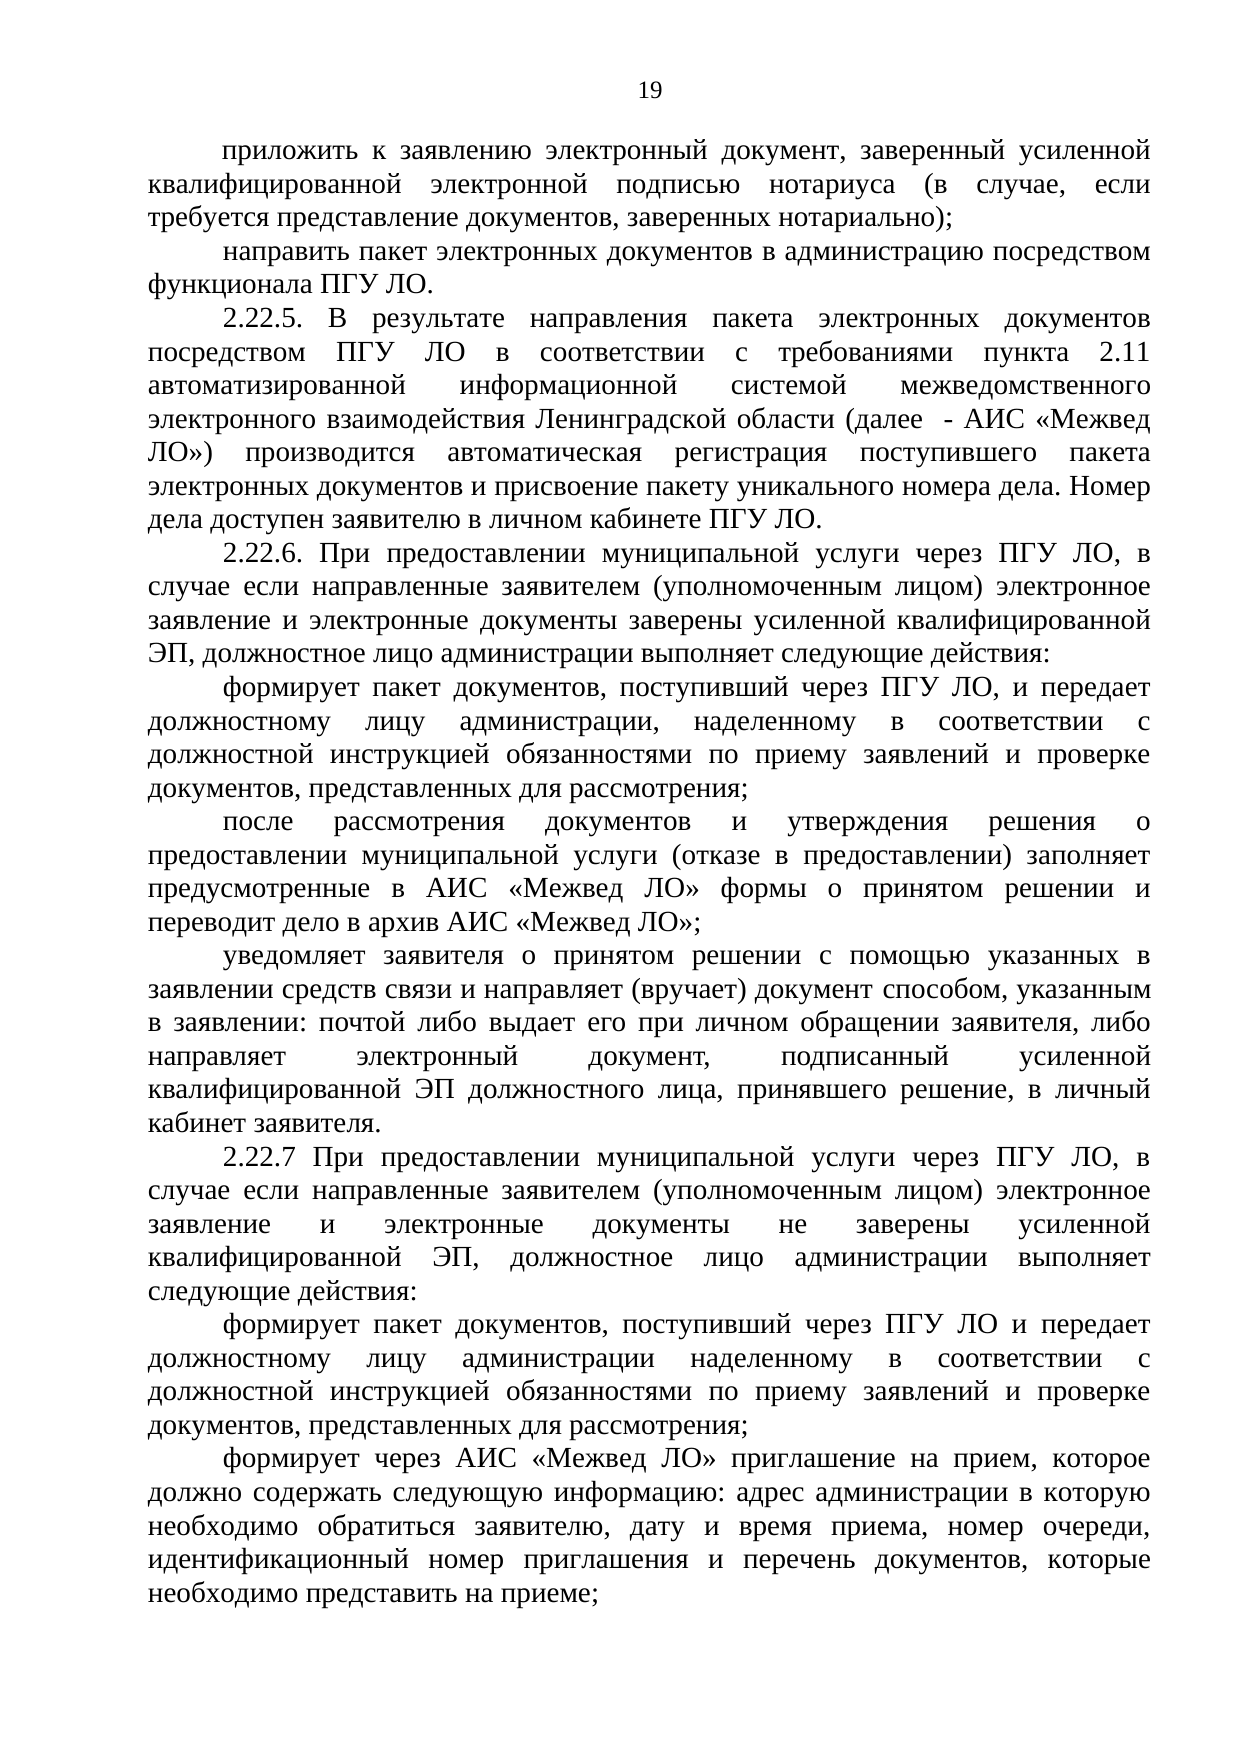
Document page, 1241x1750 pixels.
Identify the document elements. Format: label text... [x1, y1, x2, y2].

text 2.22.6. При предоставлении муниципальной услуги через ПГУ ЛО, в случае если направленные заявителем (уполномоченным лицом) электронное заявление и электронные документы заверены усиленной квалифицированной ЭП, должностное лицо администрации выполняет следующие действия: [148, 535, 1152, 669]
text направить пакет электронных документов в администрацию посредством функционала ПГУ ЛО. [148, 233, 1152, 300]
text 2.22.7 При предоставлении муниципальной услуги через ПГУ ЛО, в случае если направленные заявителем (уполномоченным лицом) электронное заявление и электронные документы не заверены усиленной квалифицированной ЭП, должностное лицо администрации выполняет следующие действия: [148, 1139, 1152, 1306]
text приложить к заявлению электронный документ, заверенный усиленной квалифицированной электронной подписью нотариуса (в случае, если требуется представление документов, заверенных нотариально); [148, 132, 1152, 233]
text уведомляет заявителя о принятом решении с помощью указанных в заявлении средств связи и направляет (вручает) документ способом, указанным в заявлении: почтой либо выдает его при личном обращении заявителя, либо направляет электронный документ, подписанный усиленной квалифицированной ЭП должностного лица, принявшего решение, в личный кабинет заявителя. [148, 937, 1152, 1139]
text формирует через АИС «Межвед ЛО» приглашение на прием, которое должно содержать следующую информацию: адрес администрации в которую необходимо обратиться заявителю, дату и время приема, номер очереди, идентификационный номер приглашения и перечень документов, которые необходимо представить на приеме; [148, 1441, 1152, 1608]
text после рассмотрения документов и утверждения решения о предоставлении муниципальной услуги (отказе в предоставлении) заполняет предусмотренные в АИС «Межвед ЛО» формы о принятом решении и переводит дело в архив АИС «Межвед ЛО»; [148, 803, 1152, 937]
text формирует пакет документов, поступивший через ПГУ ЛО, и передает должностному лицу администрации, наделенному в соответствии с должностной инструкцией обязанностями по приему заявлений и проверке документов, представленных для рассмотрения; [148, 669, 1152, 803]
text 2.22.5. В результате направления пакета электронных документов посредством ПГУ ЛО в соответствии с требованиями пункта 2.11 автоматизированной информационной системой межведомственного электронного взаимодействия Ленинградской области (далее - АИС «Межвед ЛО») производится автоматическая регистрация поступившего пакета электронных документов и присвоение пакету уникального номера дела. Номер дела доступен заявителю в личном кабинете ПГУ ЛО. [148, 300, 1152, 535]
text формирует пакет документов, поступивший через ПГУ ЛО и передает должностному лицу администрации наделенному в соответствии с должностной инструкцией обязанностями по приему заявлений и проверке документов, представленных для рассмотрения; [148, 1306, 1152, 1441]
